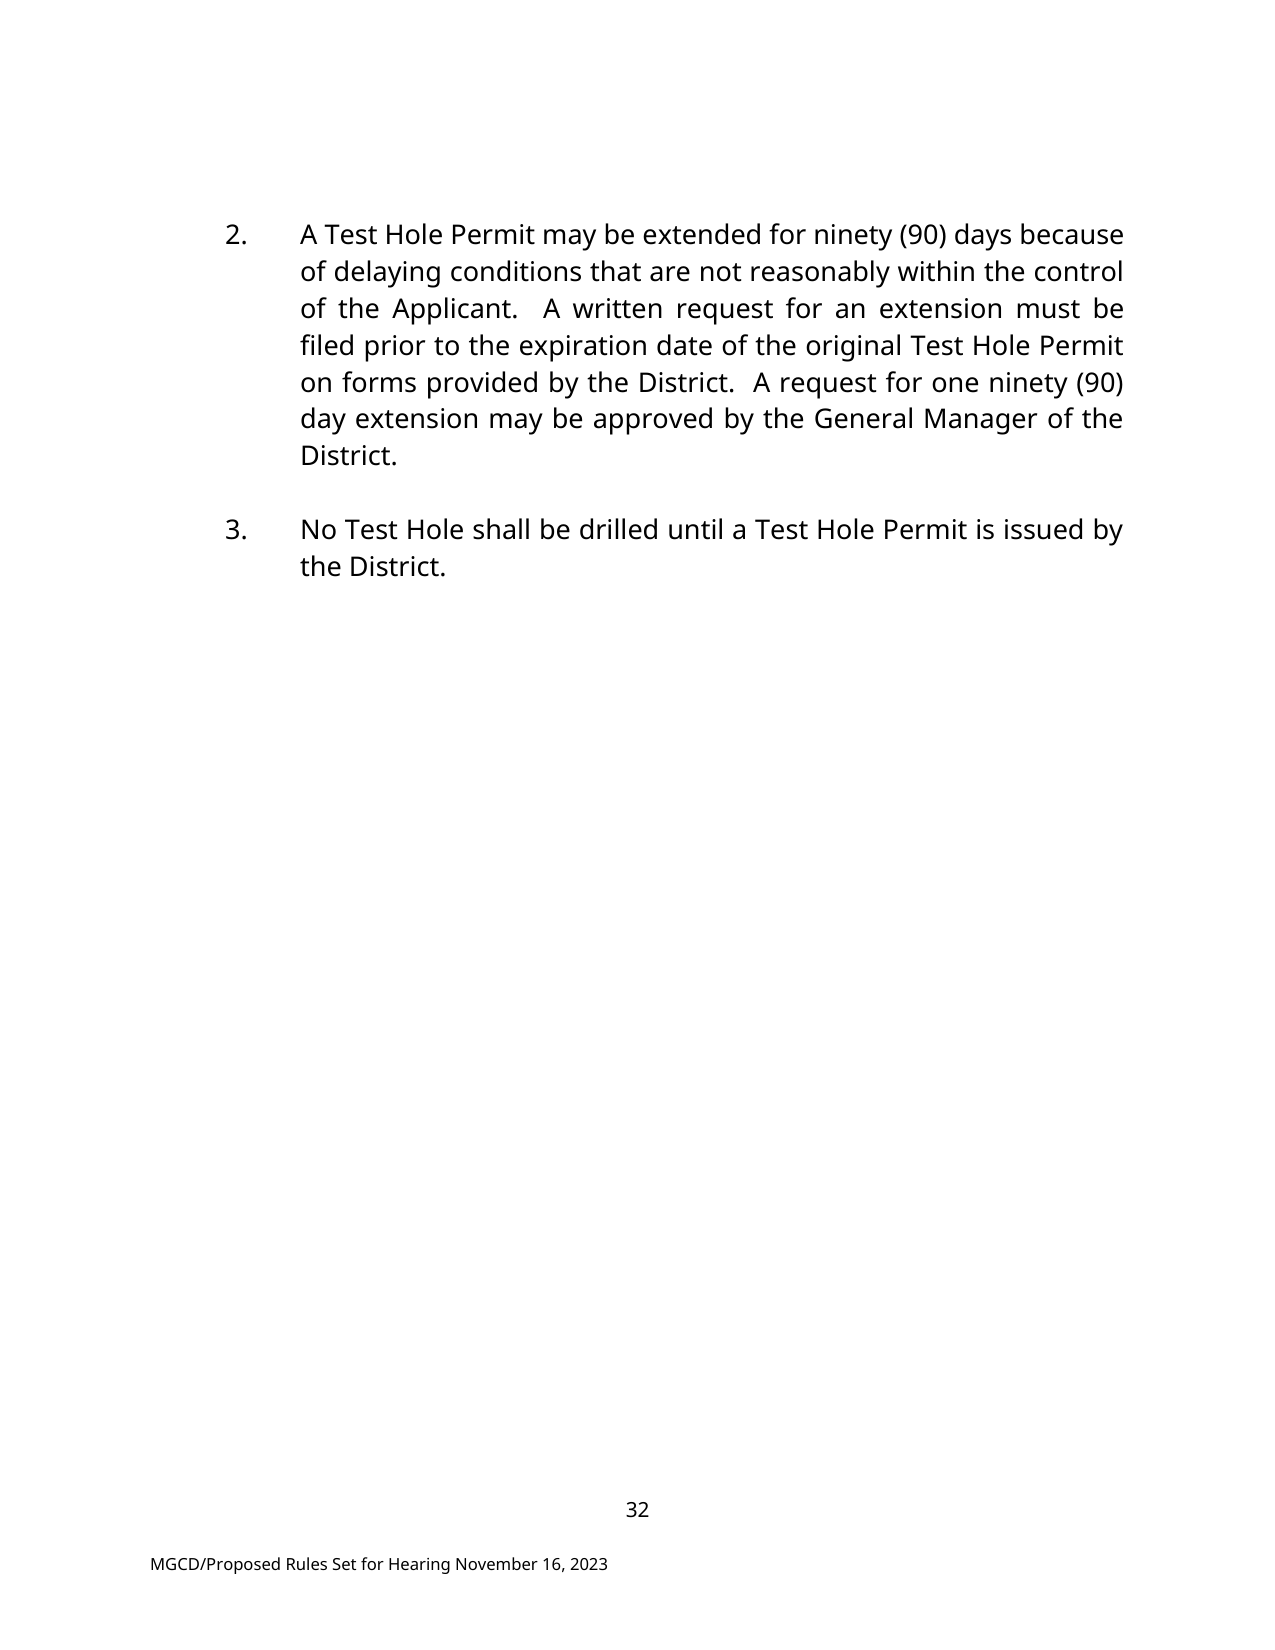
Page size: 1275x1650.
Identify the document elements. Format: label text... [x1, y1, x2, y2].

text 2. A Test Hole Permit may be extended for ninety (90) days because of delaying conditions that are not reasonably within the control of the Applicant. A written request for an extension must be filed prior to the expiration date of the original Test Hole Permit on forms provided by the District. A request for one ninety (90) day extension may be approved by the General Manager of the District. [225, 216, 1125, 474]
text 3. No Test Hole shall be drilled until a Test Hole Permit is issued by the District. [225, 511, 1125, 584]
